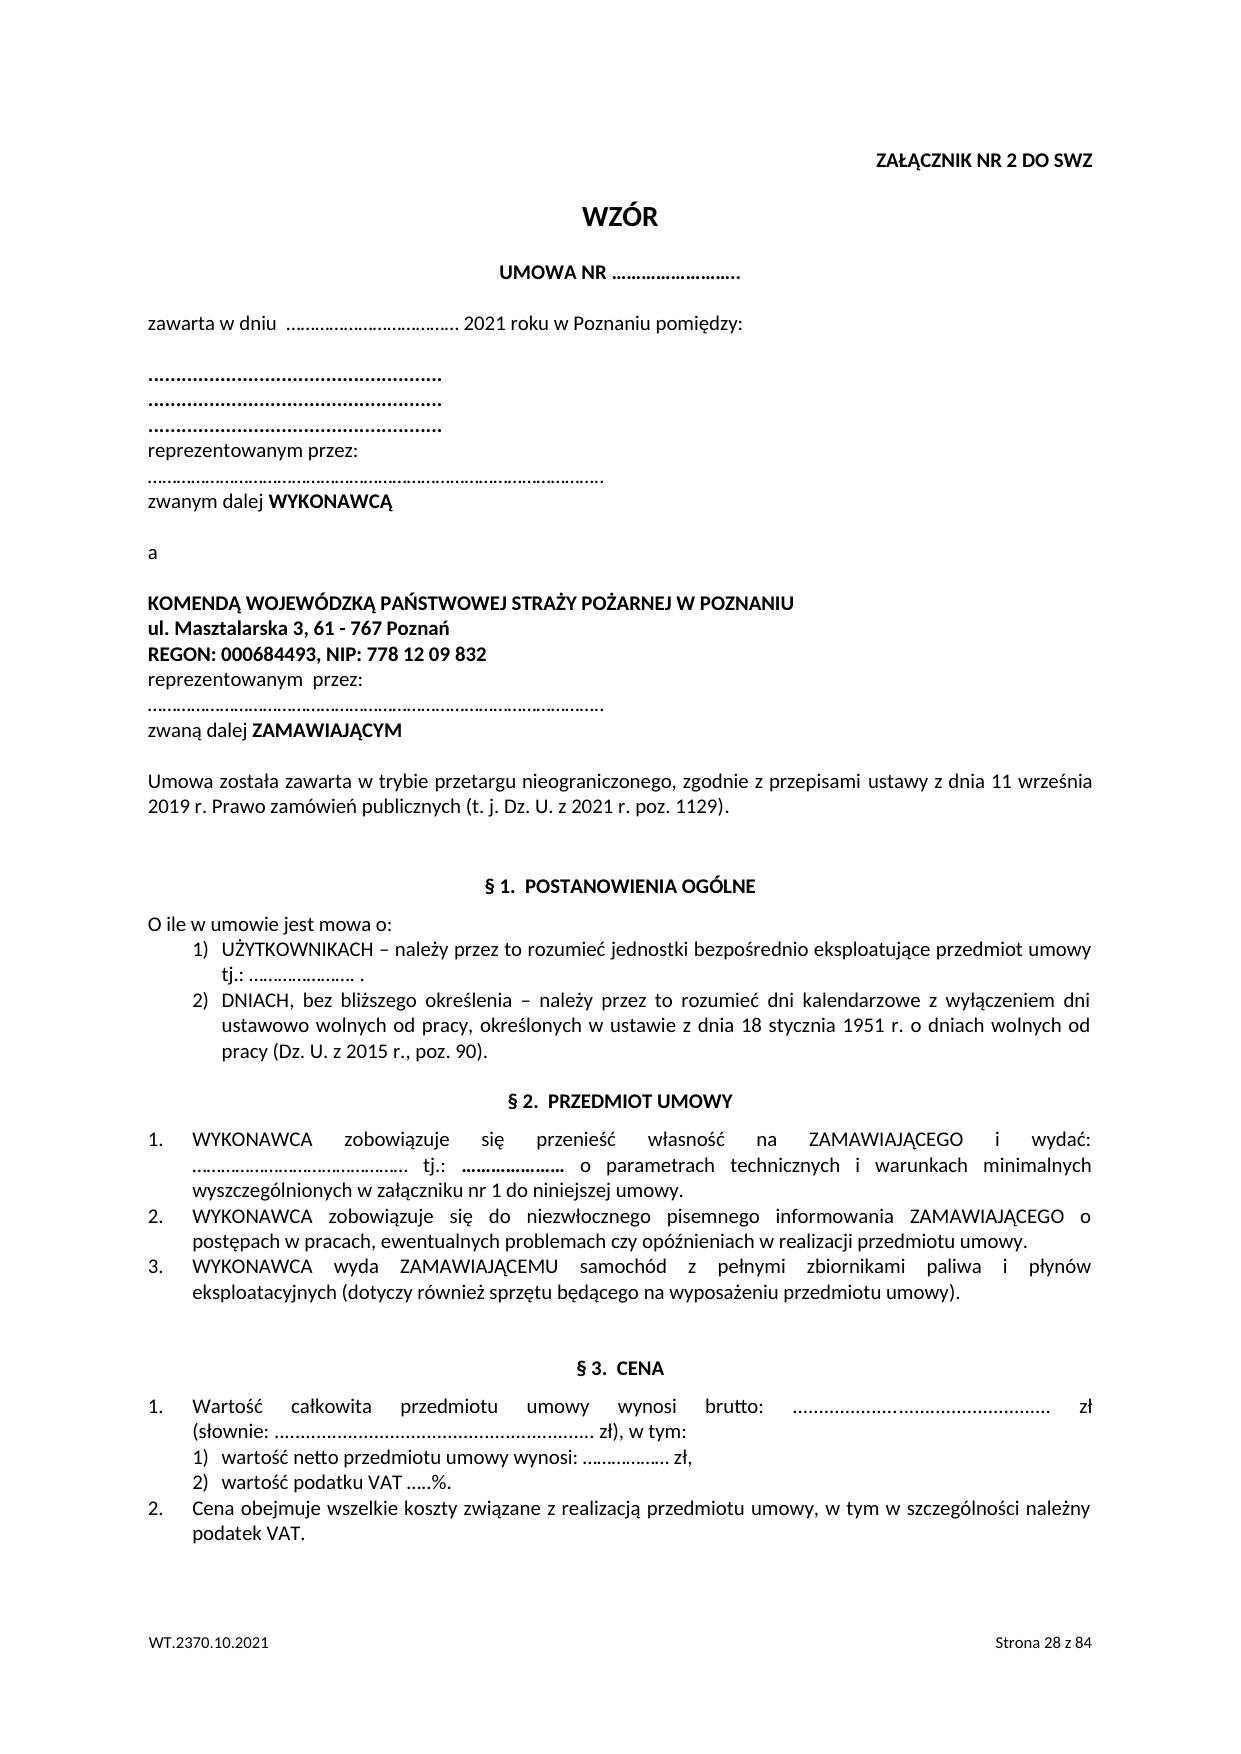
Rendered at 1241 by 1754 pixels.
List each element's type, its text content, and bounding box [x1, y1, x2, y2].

list WYKONAWCA zobowiązuje się do niezwłocznego pisemnego informowania ZAMAWIAJĄCEGO o postępach w pracach, ewentualnych problemach czy opóźnieniach w realizacji przedmiotu umowy. [148, 1203, 1093, 1254]
text ………………………………………………………………………………….. [148, 692, 1093, 717]
text KOMENDĄ WOJEWÓDZKĄ PAŃSTWOWEJ STRAŻY POŻARNEJ W POZNANIU [148, 590, 1093, 615]
list Wartość całkowita przedmiotu umowy wynosi brutto: ................................................. zł (słownie: ............................................................. zł), w tym: [148, 1393, 1093, 1444]
text ul. Masztalarska 3, 61 - 767 Poznań [148, 615, 1093, 641]
text REGON: 000684493, NIP: 778 12 09 832 [148, 641, 1093, 666]
list WYKONAWCA zobowiązuje się przenieść własność na ZAMAWIAJĄCEGO i wydać: ……………………………………… tj.: ………………… o parametrach technicznych i warunkach minimalnych wyszczególnionych w załączniku nr 1 do niniejszej umowy. [148, 1127, 1093, 1203]
text reprezentowanym przez: [148, 437, 1093, 463]
list Cena obejmuje wszelkie koszty związane z realizacją przedmiotu umowy, w tym w szczególności należny podatek VAT. [148, 1495, 1093, 1546]
text WZÓR [148, 198, 1093, 234]
text 1) UŻYTKOWNIKACH – należy przez to rozumieć jednostki bezpośrednio eksploatujące przedmiot umowy tj.: …………………. . [192, 936, 1093, 987]
text § 3. CENA [148, 1355, 1093, 1381]
text zwaną dalej ZAMAWIAJĄCYM [148, 717, 1093, 742]
list wartość podatku VAT …..%. [192, 1469, 1093, 1495]
text reprezentowanym przez: [148, 666, 1093, 692]
text UMOWA NR …………………….. [148, 259, 1093, 285]
text ..................................................... [148, 412, 1093, 437]
text ………………………………………………………………………………….. [148, 463, 1093, 488]
text ZAŁĄCZNIK NR 2 DO SWZ [148, 148, 1093, 173]
list wartość netto przedmiotu umowy wynosi: ……………… zł, [192, 1444, 1093, 1469]
text § 2. PRZEDMIOT UMOWY [148, 1089, 1093, 1114]
text 2) DNIACH, bez bliższego określenia – należy przez to rozumieć dni kalendarzowe z wyłączeniem dni ustawowo wolnych od pracy, określonych w ustawie z dnia 18 stycznia 1951 r. o dniach wolnych od pracy (Dz. U. z 2015 r., poz. 90). [192, 987, 1093, 1063]
list WYKONAWCA wyda ZAMAWIAJĄCEMU samochód z pełnymi zbiornikami paliwa i płynów eksploatacyjnych (dotyczy również sprzętu będącego na wyposażeniu przedmiotu umowy). [148, 1254, 1093, 1304]
text ..................................................... [148, 387, 1093, 412]
text zawarta w dniu ……………………………… 2021 roku w Poznaniu pomiędzy: [148, 310, 1093, 336]
text zwanym dalej WYKONAWCĄ [148, 488, 1093, 514]
text a [148, 539, 1093, 564]
text Umowa została zawarta w trybie przetargu nieograniczonego, zgodnie z przepisami ustawy z dnia 11 września 2019 r. Prawo zamówień publicznych (t. j. Dz. U. z 2021 r. poz. 1129). [148, 768, 1093, 819]
text ..................................................... [148, 361, 1093, 387]
text O ile w umowie jest mowa o: [148, 911, 1093, 936]
text § 1. POSTANOWIENIA OGÓLNE [148, 873, 1093, 898]
